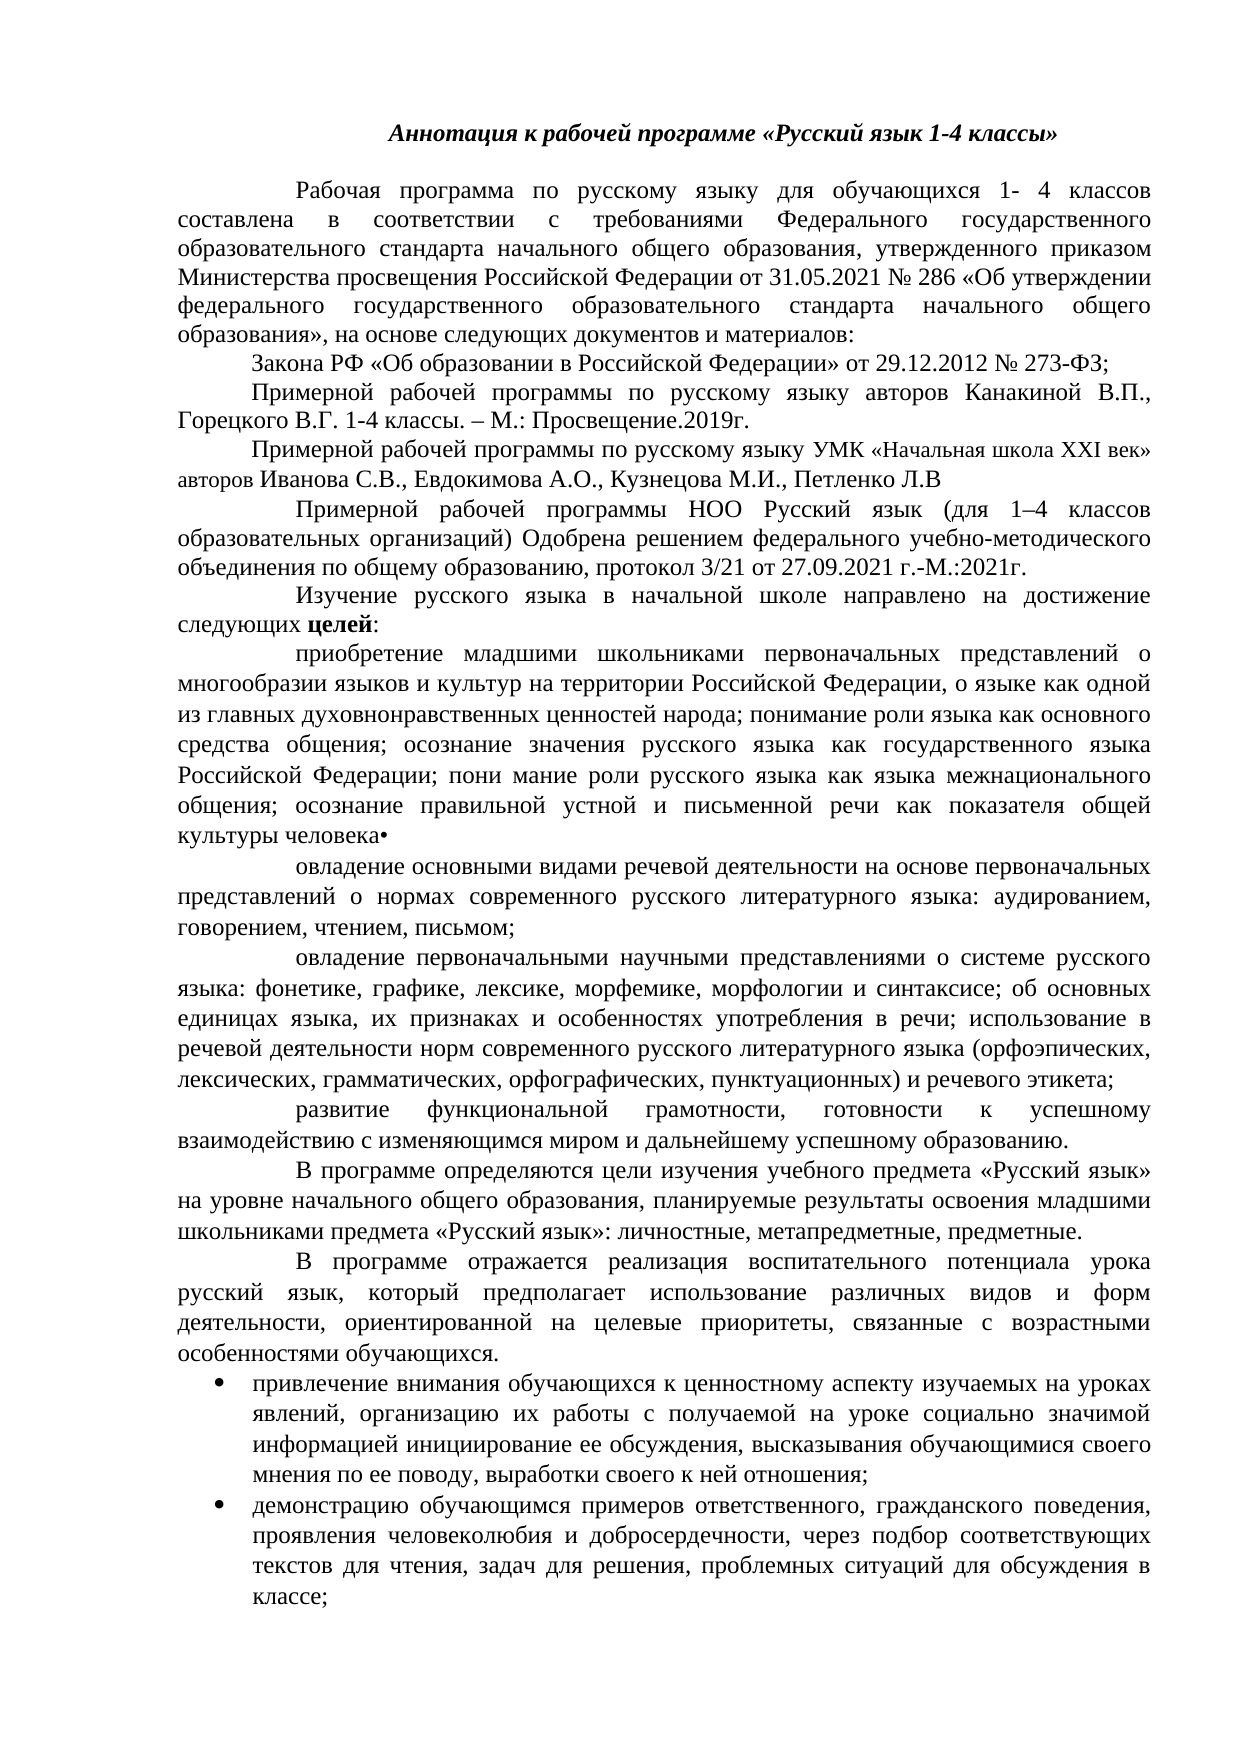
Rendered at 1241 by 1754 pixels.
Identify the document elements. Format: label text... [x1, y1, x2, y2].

text Рабочая программа по русскому языку для обучающихся 1- 4 классов составлена в соответствии с требованиями Федерального государственного образовательного стандарта начального общего образования, утвержденного приказом Министерства просвещения Российской Федерации от 31.05.2021 № 286 «Об утверждении федерального государственного образовательного стандарта начального общего образования», на основе следующих документов и материалов: [177, 176, 1152, 348]
list демонстрацию обучающимся примеров ответственного, гражданского поведения, проявления человеколюбия и добросердечности, через подбор соответствующих текстов для чтения, задач для решения, проблемных ситуаций для обсуждения в классе; [215, 1490, 1152, 1610]
text Примерной рабочей программы НОО Русский язык (для 1–4 классов образовательных организаций) Одобрена решением федерального учебно-методического объединения по общему образованию, протокол 3/21 от 27.09.2021 г.-М.:2021г. [177, 494, 1152, 581]
text Аннотация к рабочей программе «Русский язык 1-4 классы» [177, 118, 1152, 147]
text Примерной рабочей программы по русскому языку УМК «Начальная школа XXI век» авторов Иванова С.В., Евдокимова А.О., Кузнецова М.И., Петленко Л.В [177, 434, 1152, 494]
text развитие функциональной грамотности, готовности к успешному взаимодействию с изменяющимся миром и дальнейшему успешному образованию. [177, 1094, 1152, 1153]
list привлечение внимания обучающихся к ценностному аспекту изучаемых на уроках явлений, организацию их работы с получаемой на уроке социально значимой информацией инициирование ее обсуждения, высказывания обучающимися своего мнения по ее поводу, выработки своего к ней отношения; [215, 1368, 1152, 1488]
text Закона РФ «Об образовании в Российской Федерации» от 29.12.2012 № 273-ФЗ; [177, 348, 1152, 377]
text приобретение младшими школьниками первоначальных представлений о многообразии языков и культур на территории Российской Федерации, о языке как одной из главных духовно­нравственных ценностей народа; понимание роли языка как основного средства общения; осознание значения русского языка как государственного языка Российской Федерации; пони­ мание роли русского языка как языка межнационального общения; осознание правильной устной и письменной речи как показателя общей культуры человека• [177, 638, 1152, 849]
text В программе отражается реализация воспитательного потенциала урока русский язык, который предполагает использование различных видов и форм деятельности, ориентированной на целевые приоритеты, связанные с возрастными особенностями обучающихся. [177, 1246, 1152, 1366]
text Изучение русского языка в начальной школе направлено на достижение следующих целей: [177, 581, 1152, 638]
text В программе определяются цели изучения учебного предмета «Русский язык» на уровне начального общего образования, планируемые результаты освоения младшими школьниками предмета «Русский язык»: личностные, метапредметные, предметные. [177, 1155, 1152, 1245]
text овладение основными видами речевой деятельности на основе первоначальных представлений о нормах современного русского литературного языка: аудированием, говорением, чтением, письмом; [177, 851, 1152, 941]
text овладение первоначальными научными представлениями о системе русского языка: фонетике, графике, лексике, морфемике, морфологии и синтаксисе; об основных единицах языка, их признаках и особенностях употребления в речи; использование в речевой деятельности норм современного русского литературного языка (орфоэпических, лексических, грамматических, орфографических, пунктуационных) и речевого этикета; [177, 942, 1152, 1093]
text Примерной рабочей программы по русскому языку авторов Канакиной В.П., Горецкого В.Г. 1-4 классы. – М.: Просвещение.2019г. [177, 377, 1152, 434]
